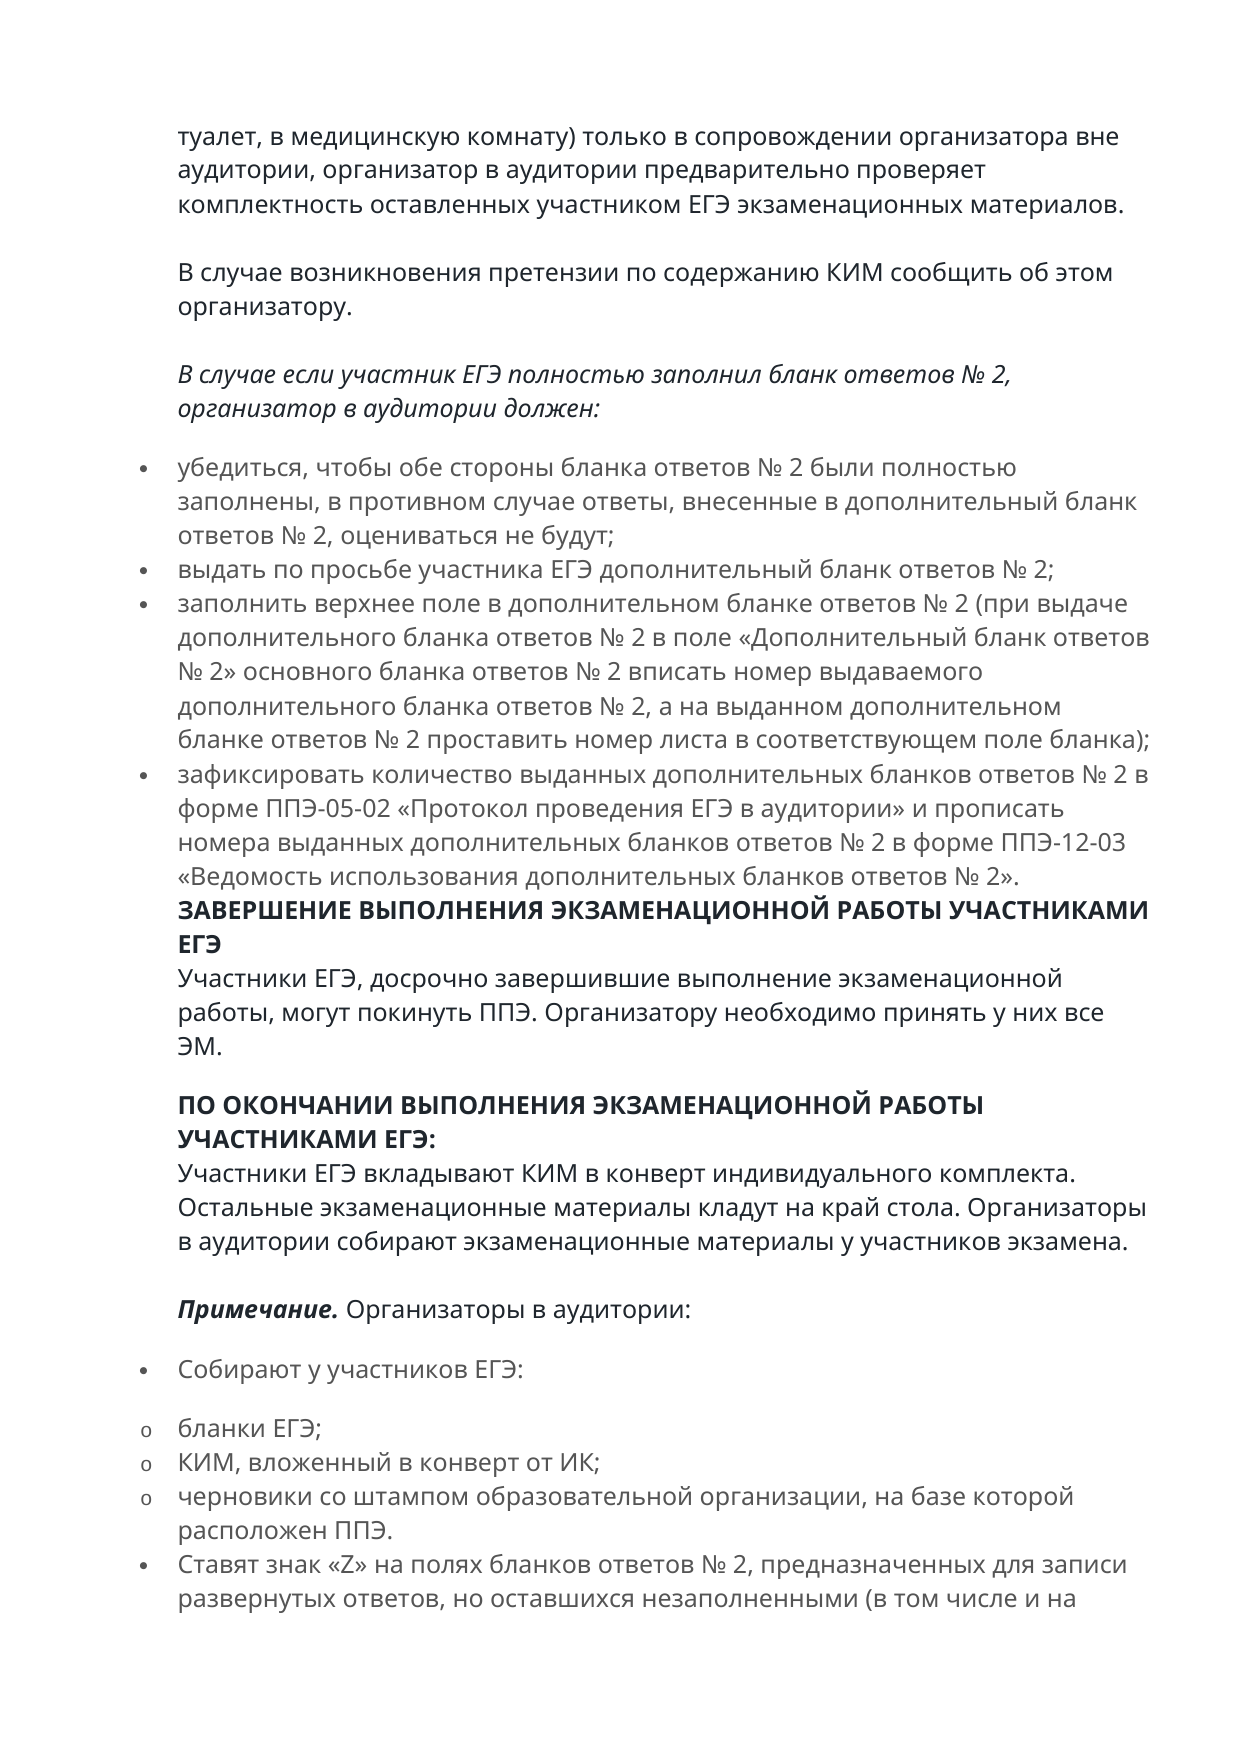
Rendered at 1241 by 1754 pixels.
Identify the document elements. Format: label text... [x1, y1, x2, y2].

text ЗАВЕРШЕНИЕ ВЫПОЛНЕНИЯ ЭКЗАМЕНАЦИОННОЙ РАБОТЫ УЧАСТНИКАМИ ЕГЭ [177, 892, 1152, 961]
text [177, 118, 1152, 425]
list КИМ, вложенный в конверт от ИК; [140, 1444, 1152, 1478]
text ПО ОКОНЧАНИИ ВЫПОЛНЕНИЯ ЭКЗАМЕНАЦИОННОЙ РАБОТЫ УЧАСТНИКАМИ ЕГЭ: [177, 1088, 1152, 1156]
list убедиться, чтобы обе стороны бланка ответов № 2 были полностью заполнены, в противном случае ответы, внесенные в дополнительный бланк ответов № 2, оцениваться не будут; [140, 450, 1152, 552]
list выдать по просьбе участника ЕГЭ дополнительный бланк ответов № 2; [140, 552, 1152, 586]
list зафиксировать количество выданных дополнительных бланков ответов № 2 в форме ППЭ-05-02 «Протокол проведения ЕГЭ в аудитории» и прописать номера выданных дополнительных бланков ответов № 2 в форме ППЭ-12-03 «Ведомость использования дополнительных бланков ответов № 2». [140, 756, 1152, 892]
list бланки ЕГЭ; [140, 1410, 1152, 1444]
list черновики со штампом образовательной организации, на базе которой расположен ППЭ. [140, 1478, 1152, 1547]
list Собирают у участников ЕГЭ: [140, 1351, 1152, 1385]
text Участники ЕГЭ вкладывают КИМ в конверт индивидуального комплекта. Остальные экзаменационные материалы кладут на край стола. Организаторы в аудитории собирают экзаменационные материалы у участников экзамена. Примечание. Организаторы в аудитории: [177, 1156, 1152, 1326]
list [140, 1547, 1152, 1615]
list заполнить верхнее поле в дополнительном бланке ответов № 2 (при выдаче дополнительного бланка ответов № 2 в поле «Дополнительный бланк ответов № 2» основного бланка ответов № 2 вписать номер выдаваемого дополнительного бланка ответов № 2, а на выданном дополнительном бланке ответов № 2 проставить номер листа в соответствующем поле бланка); [140, 586, 1152, 756]
text Участники ЕГЭ, досрочно завершившие выполнение экзаменационной работы, могут покинуть ППЭ. Организатору необходимо принять у них все ЭМ. [177, 961, 1152, 1063]
